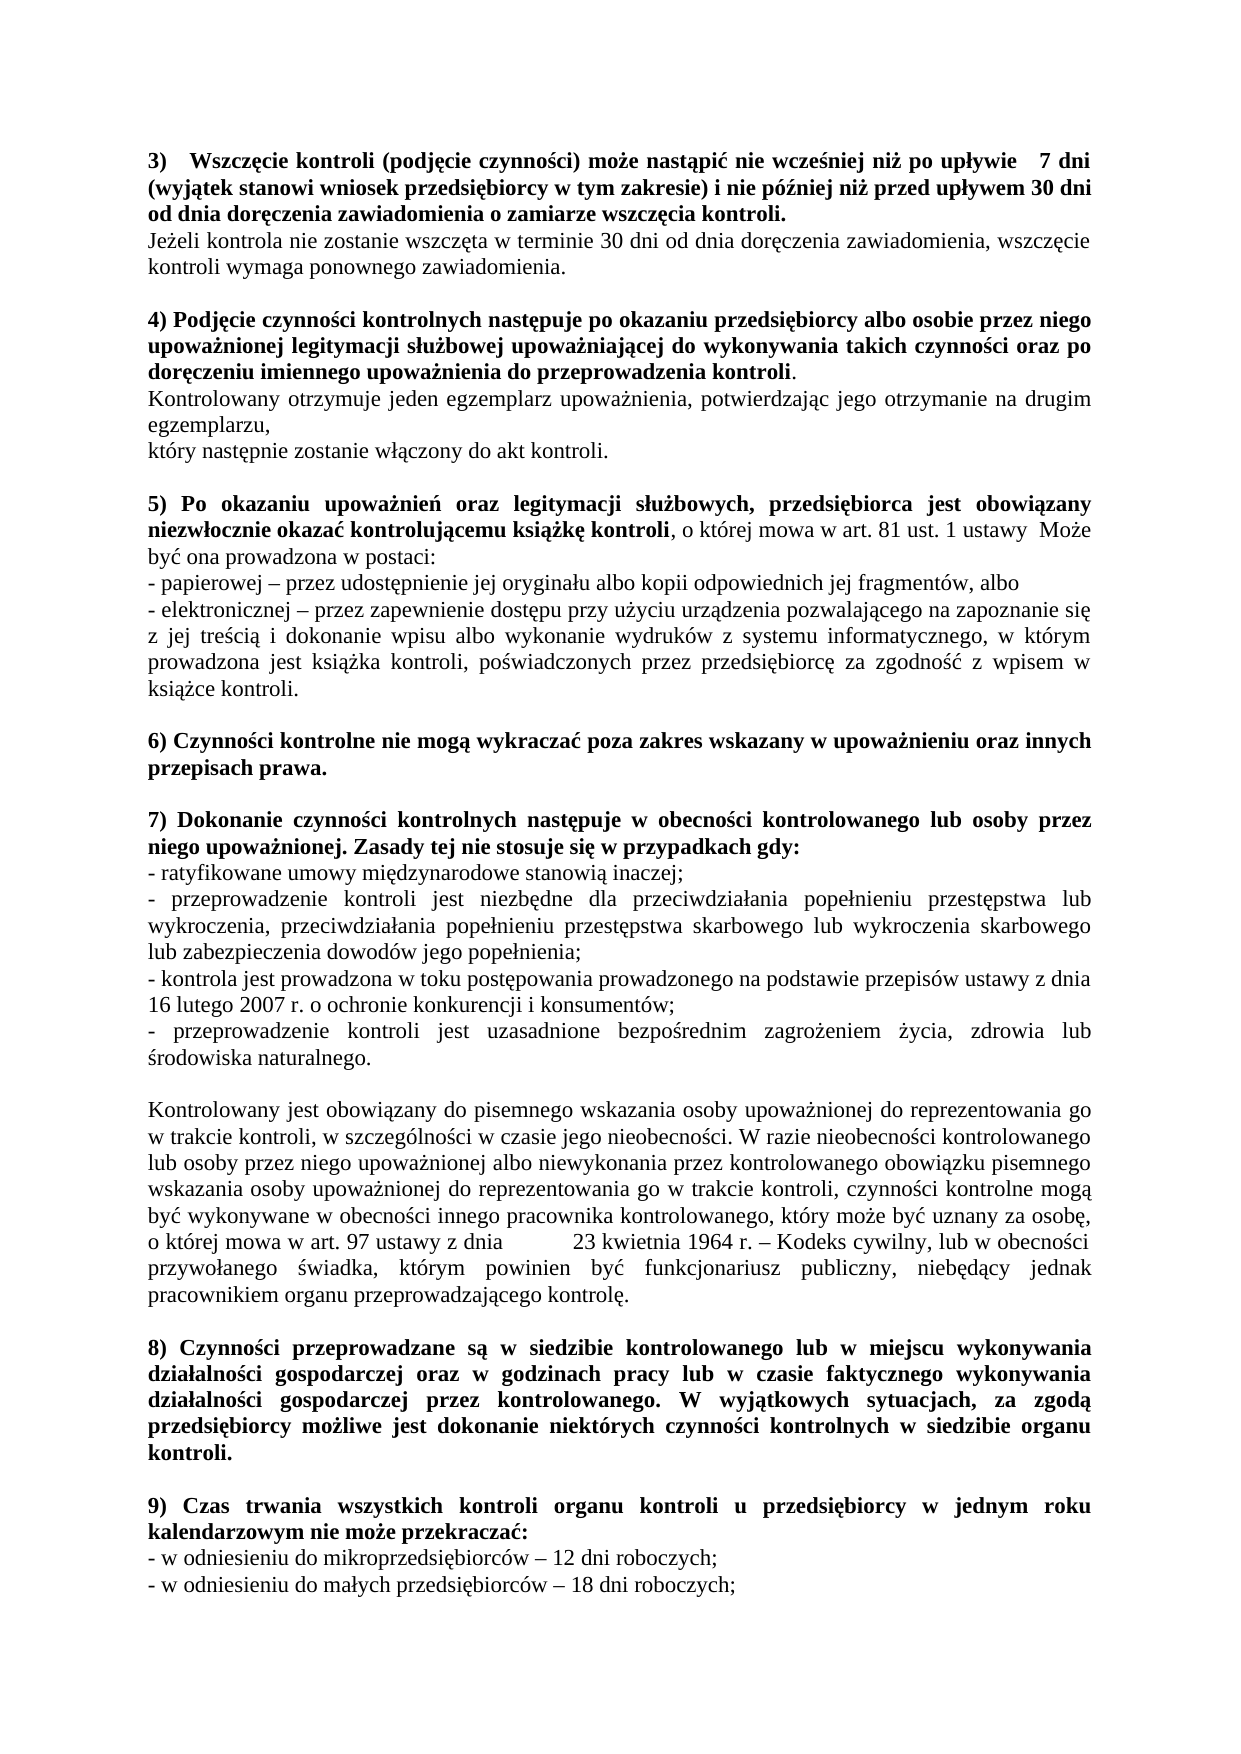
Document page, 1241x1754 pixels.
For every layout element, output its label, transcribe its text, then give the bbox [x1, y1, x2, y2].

text 4) Podjęcie czynności kontrolnych następuje po okazaniu przedsiębiorcy albo osobie przez niego upoważnionej legitymacji służbowej upoważniającej do wykonywania takich czynności oraz po doręczeniu imiennego upoważnienia do przeprowadzenia kontroli. [148, 306, 1093, 385]
text - papierowej – przez udostępnienie jej oryginału albo kopii odpowiednich jej fragmentów, albo [148, 569, 1093, 596]
text 5) Po okazaniu upoważnień oraz legitymacji służbowych, przedsiębiorca jest obowiązany niezwłocznie okazać kontrolującemu książkę kontroli, o której mowa w art. 81 ust. 1 ustawy Może być ona prowadzona w postaci: [148, 490, 1093, 569]
text - ratyfikowane umowy międzynarodowe stanowią inaczej; [148, 859, 1093, 886]
text 3) Wszczęcie kontroli (podjęcie czynności) może nastąpić nie wcześniej niż po upływie 7 dni (wyjątek stanowi wniosek przedsiębiorcy w tym zakresie) i nie później niż przed upływem 30 dni od dnia doręczenia zawiadomienia o zamiarze wszczęcia kontroli. [148, 148, 1093, 227]
text - przeprowadzenie kontroli jest uzasadnione bezpośrednim zagrożeniem życia, zdrowia lub środowiska naturalnego. [148, 1017, 1093, 1070]
text który następnie zostanie włączony do akt kontroli. [148, 437, 1093, 464]
text - w odniesieniu do małych przedsiębiorców – 18 dni roboczych; [148, 1571, 1093, 1597]
text - elektronicznej – przez zapewnienie dostępu przy użyciu urządzenia pozwalającego na zapoznanie się z jej treścią i dokonanie wpisu albo wykonanie wydruków z systemu informatycznego, w którym prowadzona jest książka kontroli, poświadczonych przez przedsiębiorcę za zgodność z wpisem w książce kontroli. [148, 596, 1093, 701]
text 7) Dokonanie czynności kontrolnych następuje w obecności kontrolowanego lub osoby przez niego upoważnionej. Zasady tej nie stosuje się w przypadkach gdy: [148, 806, 1093, 859]
text - w odniesieniu do mikroprzedsiębiorców – 12 dni roboczych; [148, 1544, 1093, 1571]
text 9) Czas trwania wszystkich kontroli organu kontroli u przedsiębiorcy w jednym roku kalendarzowym nie może przekraczać: [148, 1492, 1093, 1544]
text - kontrola jest prowadzona w toku postępowania prowadzonego na podstawie przepisów ustawy z dnia 16 lutego 2007 r. o ochronie konkurencji i konsumentów; [148, 964, 1093, 1017]
text 6) Czynności kontrolne nie mogą wykraczać poza zakres wskazany w upoważnieniu oraz innych przepisach prawa. [148, 727, 1093, 780]
text Kontrolowany jest obowiązany do pisemnego wskazania osoby upoważnionej do reprezentowania go w trakcie kontroli, w szczególności w czasie jego nieobecności. W razie nieobecności kontrolowanego lub osoby przez niego upoważnionej albo niewykonania przez kontrolowanego obowiązku pisemnego wskazania osoby upoważnionej do reprezentowania go w trakcie kontroli, czynności kontrolne mogą być wykonywane w obecności innego pracownika kontrolowanego, który może być uznany za osobę, o której mowa w art. 97 ustawy z dnia 23 kwietnia 1964 r. – Kodeks cywilny, lub w obecności przywołanego świadka, którym powinien być funkcjonariusz publiczny, niebędący jednak pracownikiem organu przeprowadzającego kontrolę. [148, 1096, 1093, 1307]
text Jeżeli kontrola nie zostanie wszczęta w terminie 30 dni od dnia doręczenia zawiadomienia, wszczęcie kontroli wymaga ponownego zawiadomienia. [148, 227, 1093, 279]
text Kontrolowany otrzymuje jeden egzemplarz upoważnienia, potwierdzając jego otrzymanie na drugim egzemplarzu, [148, 385, 1093, 437]
text 8) Czynności przeprowadzane są w siedzibie kontrolowanego lub w miejscu wykonywania działalności gospodarczej oraz w godzinach pracy lub w czasie faktycznego wykonywania działalności gospodarczej przez kontrolowanego. W wyjątkowych sytuacjach, za zgodą przedsiębiorcy możliwe jest dokonanie niektórych czynności kontrolnych w siedzibie organu kontroli. [148, 1333, 1093, 1465]
text - przeprowadzenie kontroli jest niezbędne dla przeciwdziałania popełnieniu przestępstwa lub wykroczenia, przeciwdziałania popełnieniu przestępstwa skarbowego lub wykroczenia skarbowego lub zabezpieczenia dowodów jego popełnienia; [148, 886, 1093, 964]
